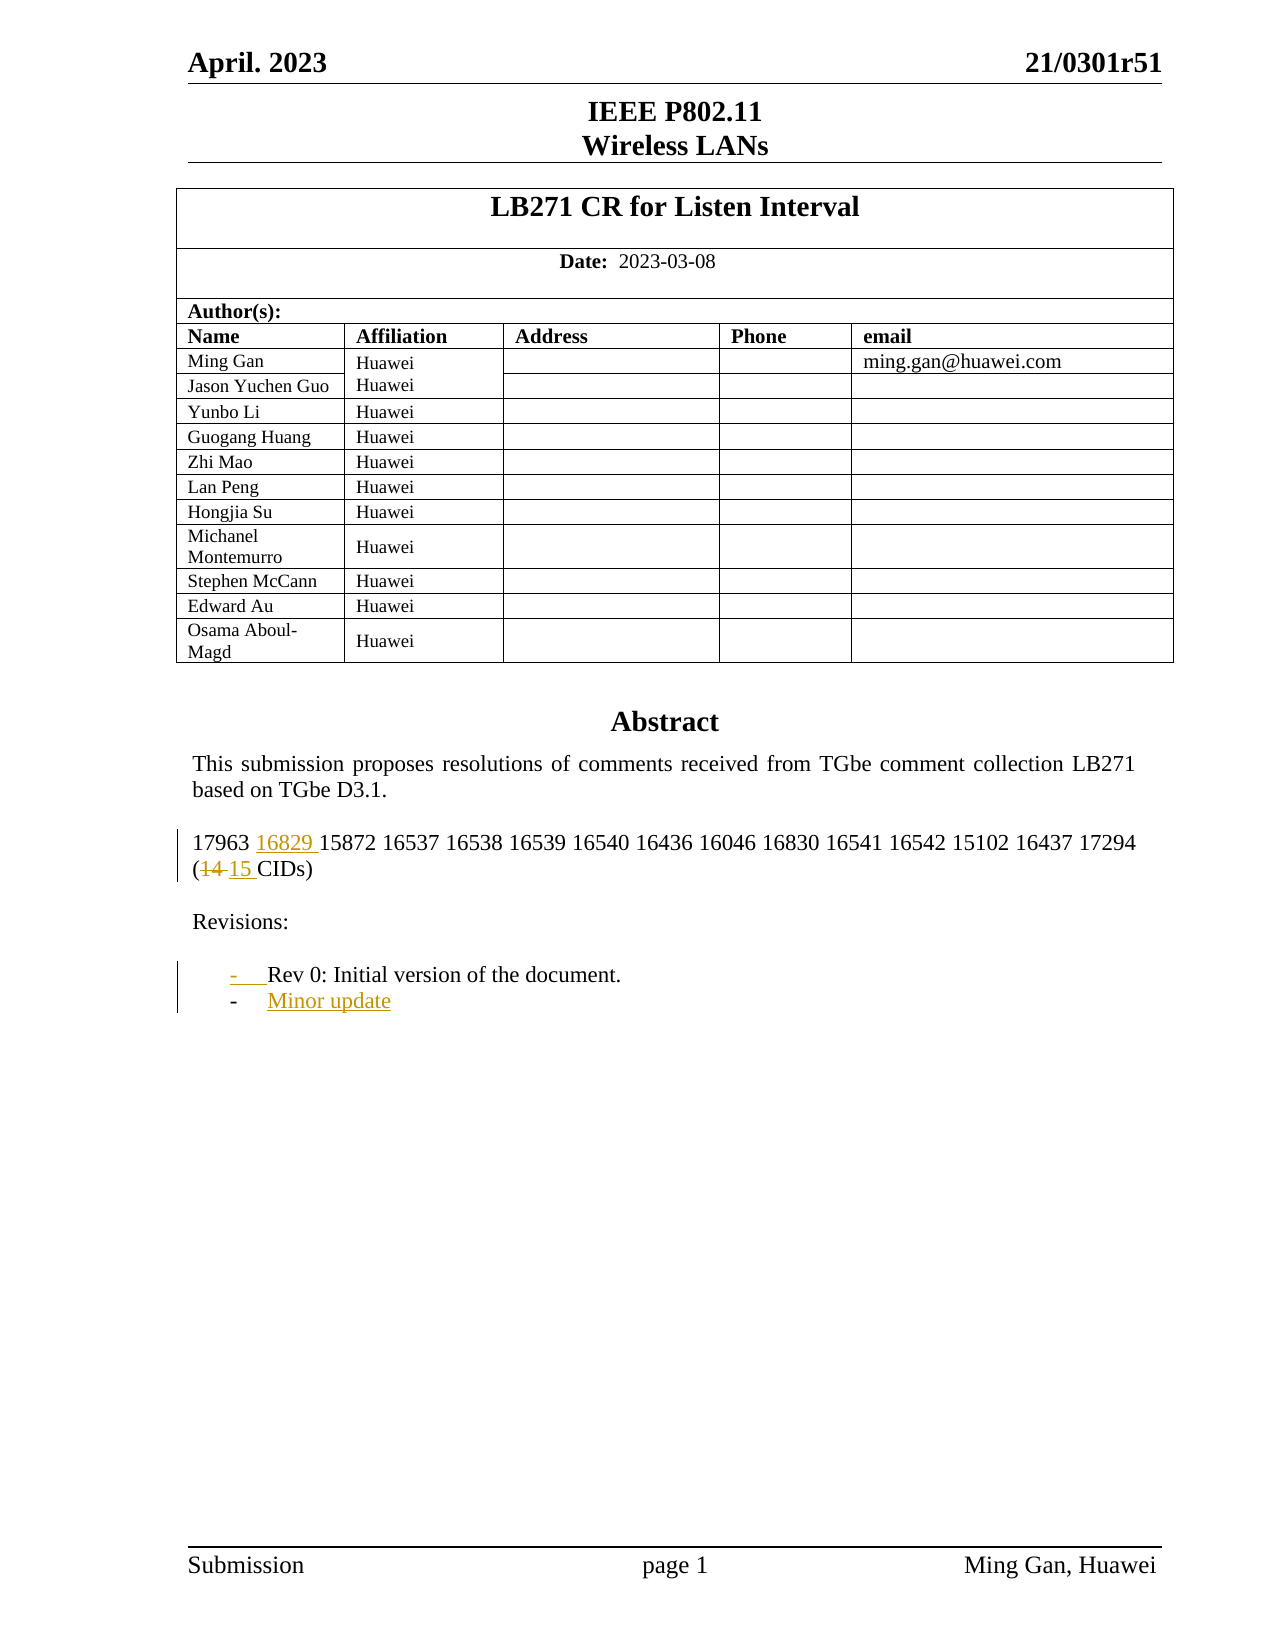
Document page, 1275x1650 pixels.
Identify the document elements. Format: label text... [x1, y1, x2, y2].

table_cell [720, 594, 851, 618]
table_cell [852, 619, 1173, 662]
table_cell [852, 399, 1173, 423]
table_cell [504, 569, 719, 593]
table_cell [504, 349, 719, 373]
table_cell Name [177, 324, 344, 348]
table_cell [504, 399, 719, 423]
table_cell [504, 450, 719, 473]
table_cell [852, 500, 1173, 524]
table_cell Huawei [345, 569, 503, 593]
text IEEE P802.11 Wireless LANs [187, 94, 1162, 163]
table_cell [852, 475, 1173, 499]
table_cell Affiliation [345, 324, 503, 348]
table_cell [720, 619, 851, 662]
table_cell [720, 349, 851, 373]
table_cell Guogang Huang [177, 424, 344, 448]
table_cell Huawei Huawei [345, 349, 503, 398]
table_cell Ming Gan [177, 349, 344, 373]
table_cell Huawei [345, 450, 503, 473]
table_cell [504, 525, 719, 568]
table_cell [852, 569, 1173, 593]
table_cell [504, 475, 719, 499]
table_cell Hongjia Su [177, 500, 344, 524]
table_cell Huawei [345, 500, 503, 524]
table_cell [504, 374, 719, 398]
table_cell [720, 374, 851, 398]
table_cell Huawei [345, 399, 503, 423]
table_cell Huawei [345, 619, 503, 662]
table_cell [852, 374, 1173, 398]
table_cell [852, 525, 1173, 568]
table_cell Zhi Mao [177, 450, 344, 473]
table_cell [504, 424, 719, 448]
table_cell Date: 2023-03-08 [177, 249, 1173, 298]
table_cell ming.gan@huawei.com [852, 349, 1173, 373]
table_cell Edward Au [177, 594, 344, 618]
table_cell Yunbo Li [177, 399, 344, 423]
table_cell [720, 399, 851, 423]
table_cell [852, 594, 1173, 618]
table_cell Lan Peng [177, 475, 344, 499]
table_cell [720, 450, 851, 473]
table_cell Jason Yuchen Guo [177, 374, 344, 398]
table_cell Huawei [345, 594, 503, 618]
table_cell Michanel Montemurro [177, 525, 344, 568]
table_cell [720, 525, 851, 568]
table_cell [720, 569, 851, 593]
table_cell Huawei [345, 475, 503, 499]
table_cell Stephen McCann [177, 569, 344, 593]
table_cell [504, 619, 719, 662]
table_cell Address [504, 324, 719, 348]
table_cell Huawei [345, 424, 503, 448]
table_cell email [852, 324, 1173, 348]
table_cell [720, 475, 851, 499]
table_cell [720, 424, 851, 448]
table_cell Author(s): [177, 299, 1173, 323]
table_header LB271 CR for Listen Interval [177, 189, 1173, 248]
table_cell [852, 450, 1173, 473]
table_cell Phone [720, 324, 851, 348]
table_cell [504, 594, 719, 618]
table_cell Huawei [345, 525, 503, 568]
table_cell [852, 424, 1173, 448]
table_cell Osama Aboul-Magd [177, 619, 344, 662]
table_cell [504, 500, 719, 524]
table_cell [720, 500, 851, 524]
